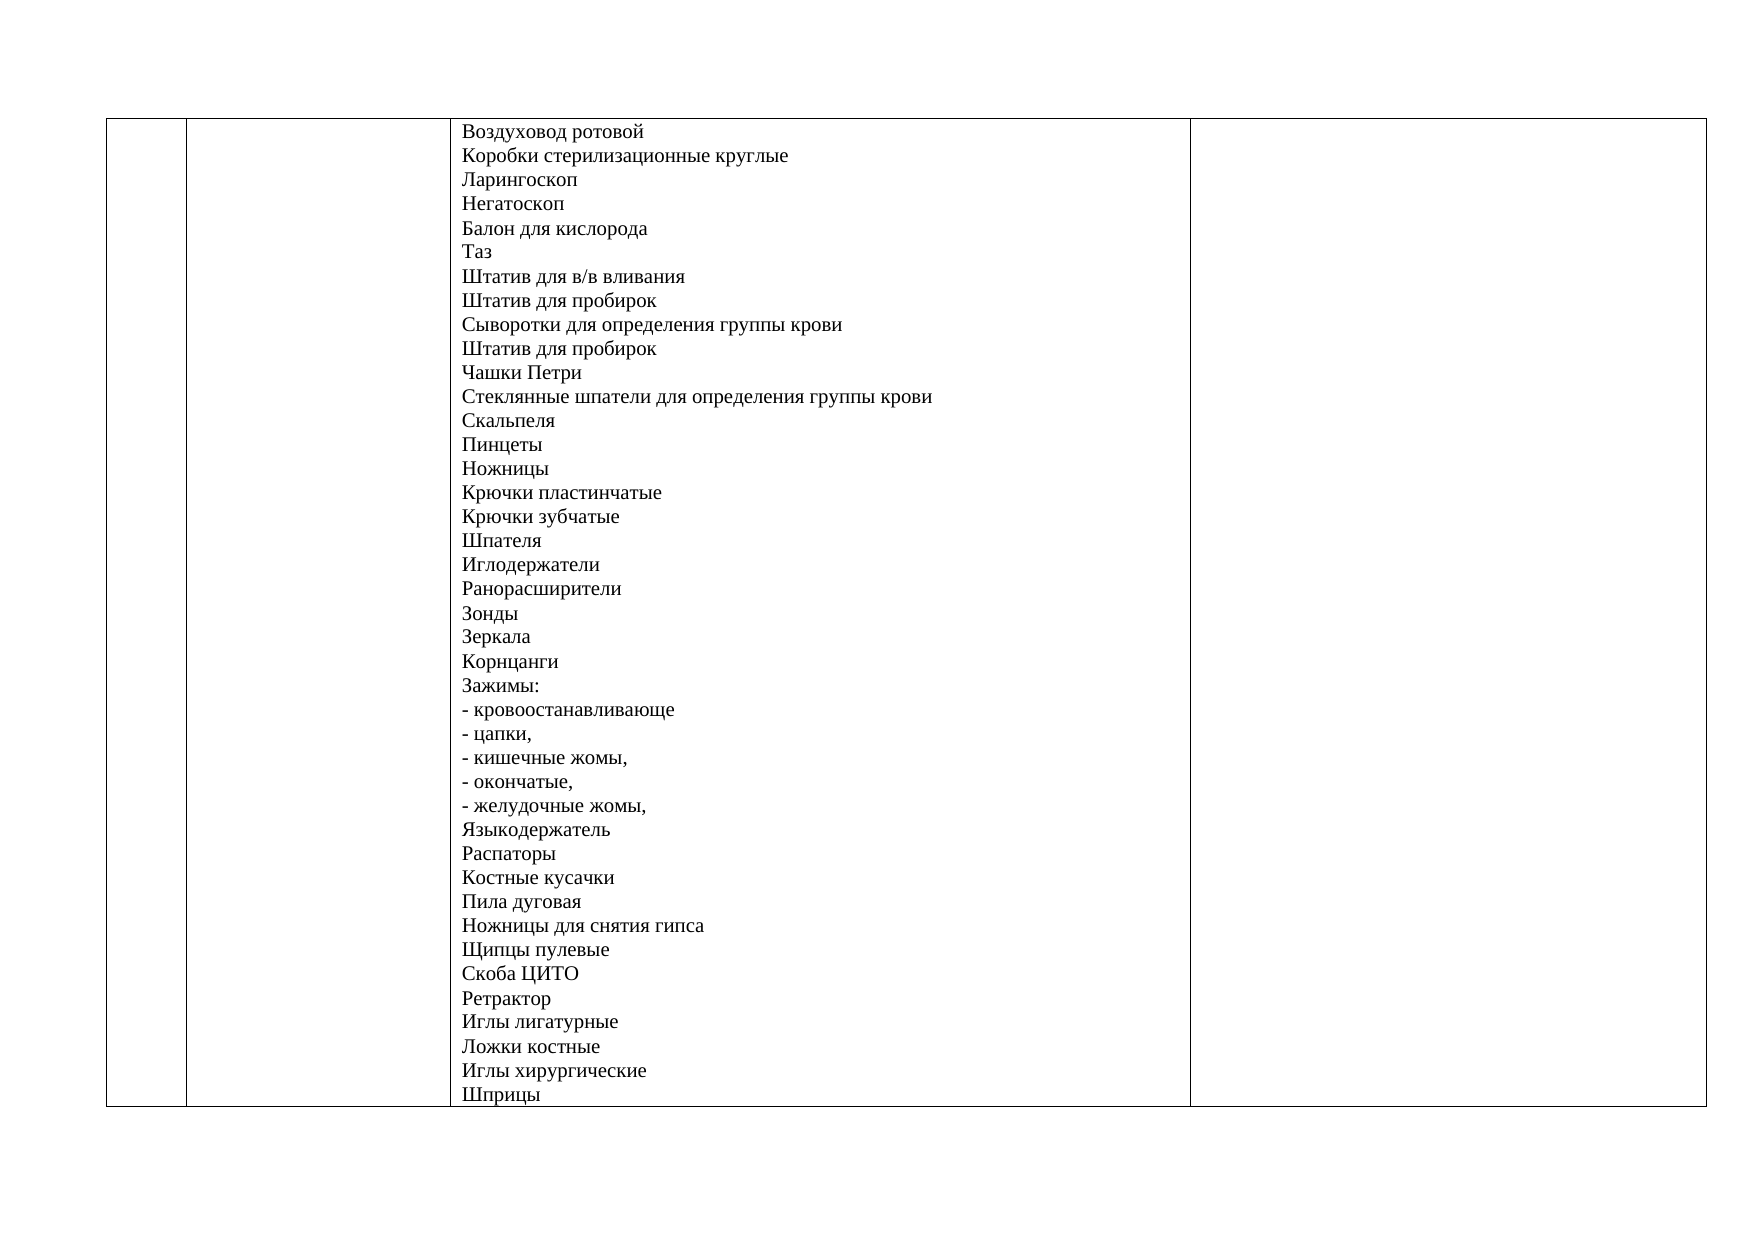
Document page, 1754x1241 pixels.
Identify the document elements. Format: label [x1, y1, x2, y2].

table_cell [107, 119, 186, 1106]
table_cell [1191, 119, 1706, 1106]
table_cell [451, 119, 1190, 1106]
table_cell [187, 119, 450, 1106]
